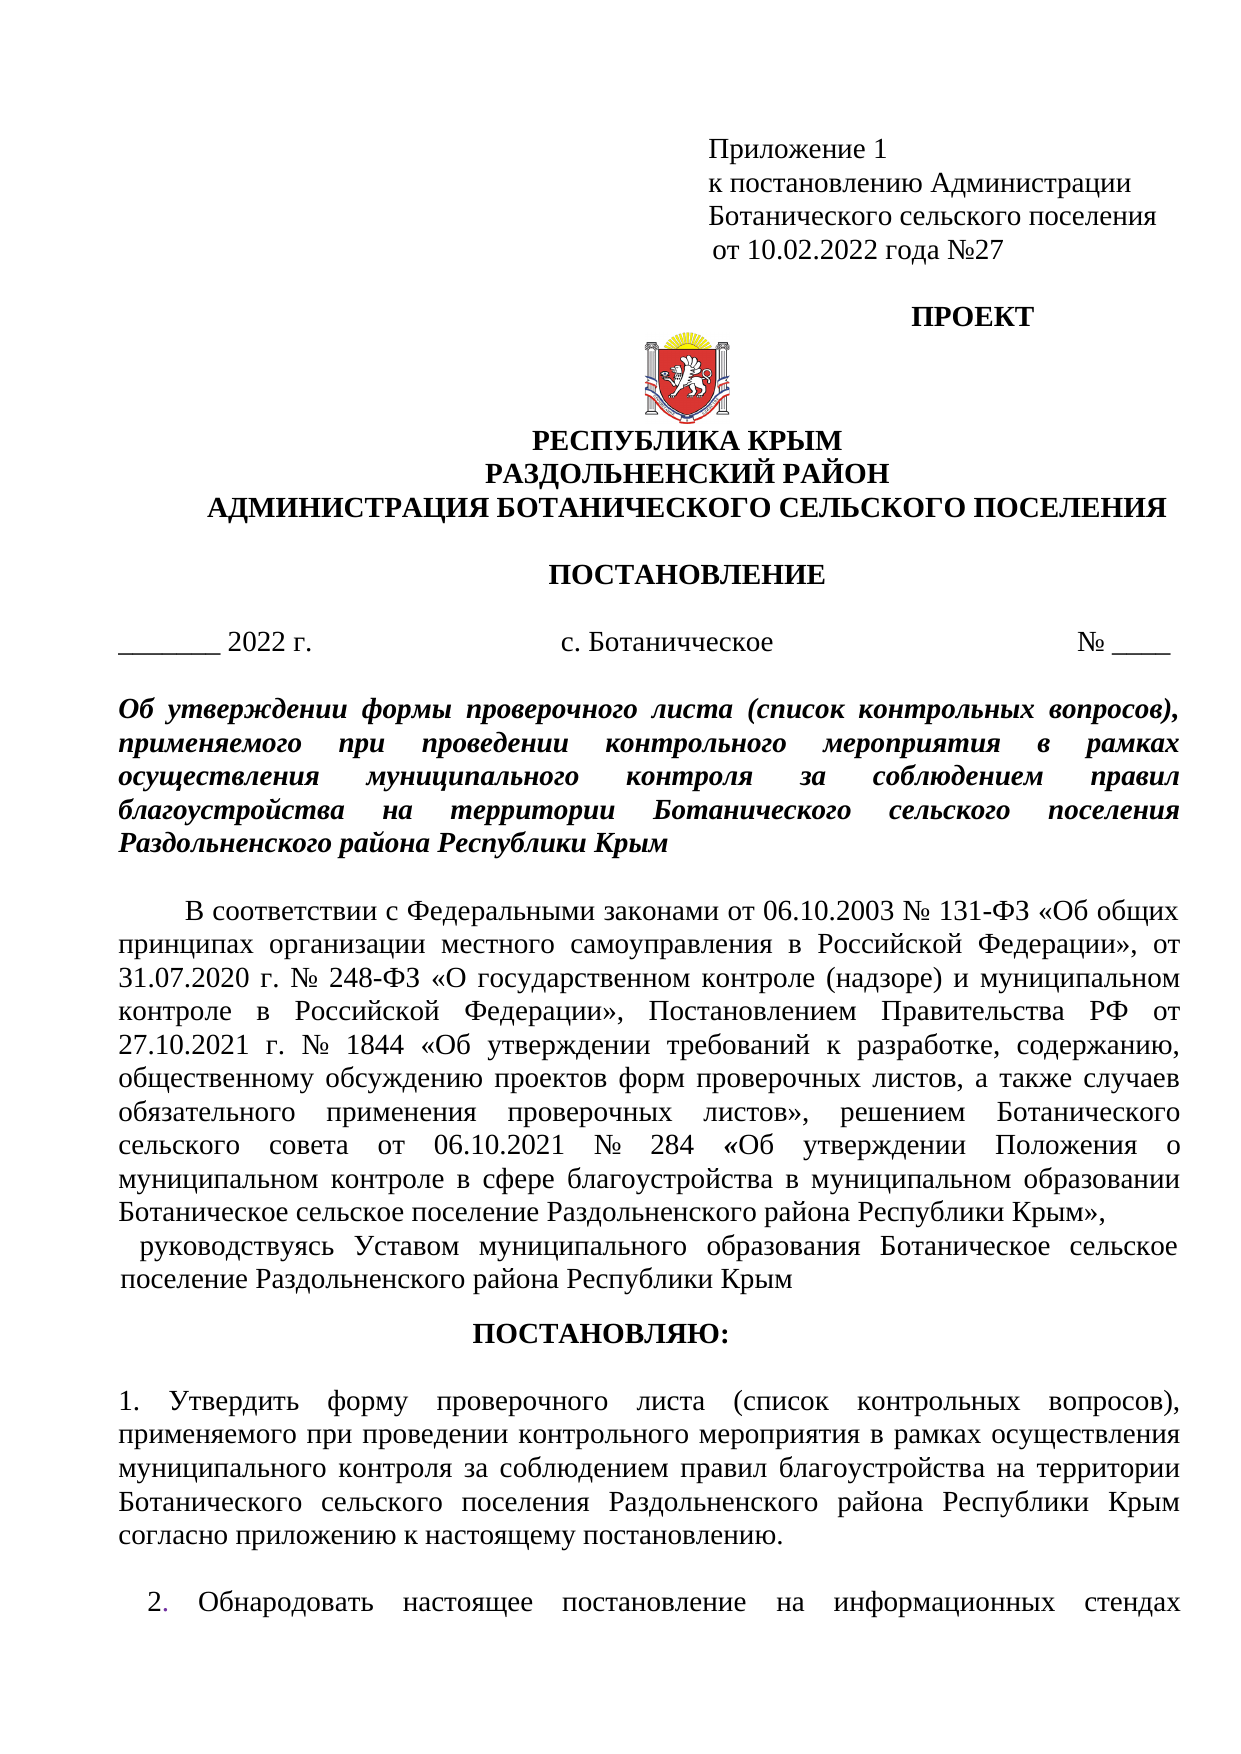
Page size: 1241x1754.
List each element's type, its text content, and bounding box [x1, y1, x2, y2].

text Ботанического сельского поселения [634, 198, 1181, 232]
text ПРОЕКТ [339, 299, 1181, 333]
text ПОСТАНОВЛЯЮ: [118, 1316, 1181, 1349]
text _______ 2022 г. с. Ботаничческое № ____ [118, 624, 1181, 658]
text руководствуясь Уставом муниципального образования Ботаническое сельское поселение Раздольненского района Республики Крым [120, 1228, 1179, 1295]
text 1. Утвердить форму проверочного листа (список контрольных вопросов), применяемого при проведении контрольного мероприятия в рамках осуществления муниципального контроля за соблюдением правил благоустройства на территории Ботанического сельского поселения Раздольненского района Республики Крым согласно приложению к настоящему постановлению. [118, 1383, 1181, 1551]
text Приложение 1 [118, 131, 1181, 165]
text РАЗДОЛЬНЕНСКИЙ РАЙОН [118, 457, 1181, 490]
text АДМИНИСТРАЦИЯ БОТАНИЧЕСКОГО СЕЛЬСКОГО ПОСЕЛЕНИЯ [118, 490, 1181, 524]
text ПОСТАНОВЛЕНИЕ [118, 557, 1181, 591]
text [118, 1584, 1181, 1618]
text В соответствии с Федеральными законами от 06.10.2003 № 131-ФЗ «Об общих принципах организации местного самоуправления в Российской Федерации», от 31.07.2020 г. № 248-ФЗ «О государственном контроле (надзоре) и муниципальном контроле в Российской Федерации», Постановлением Правительства РФ от 27.10.2021 г. № 1844 «Об утверждении требований к разработке, содержанию, общественному обсуждению проектов форм проверочных листов, а также случаев обязательного применения проверочных листов», решением Ботанического сельского совета от 06.10.2021 № 284 «Об утверждении Положения о муниципальном контроле в сфере благоустройства в муниципальном образовании Ботаническое сельское поселение Раздольненского района Республики Крым», [118, 893, 1181, 1228]
text от 10.02.2022 года №27 [339, 232, 1181, 266]
text РЕСПУБЛИКА КРЫМ [118, 423, 1181, 457]
picture [644, 332, 730, 424]
text к постановлению Администрации [634, 165, 1181, 198]
text Об утверждении формы проверочного листа (список контрольных вопросов), применяемого при проведении контрольного мероприятия в рамках осуществления муниципального контроля за соблюдением правил благоустройства на территории Ботанического сельского поселения Раздольненского района Республики Крым [118, 691, 1181, 859]
